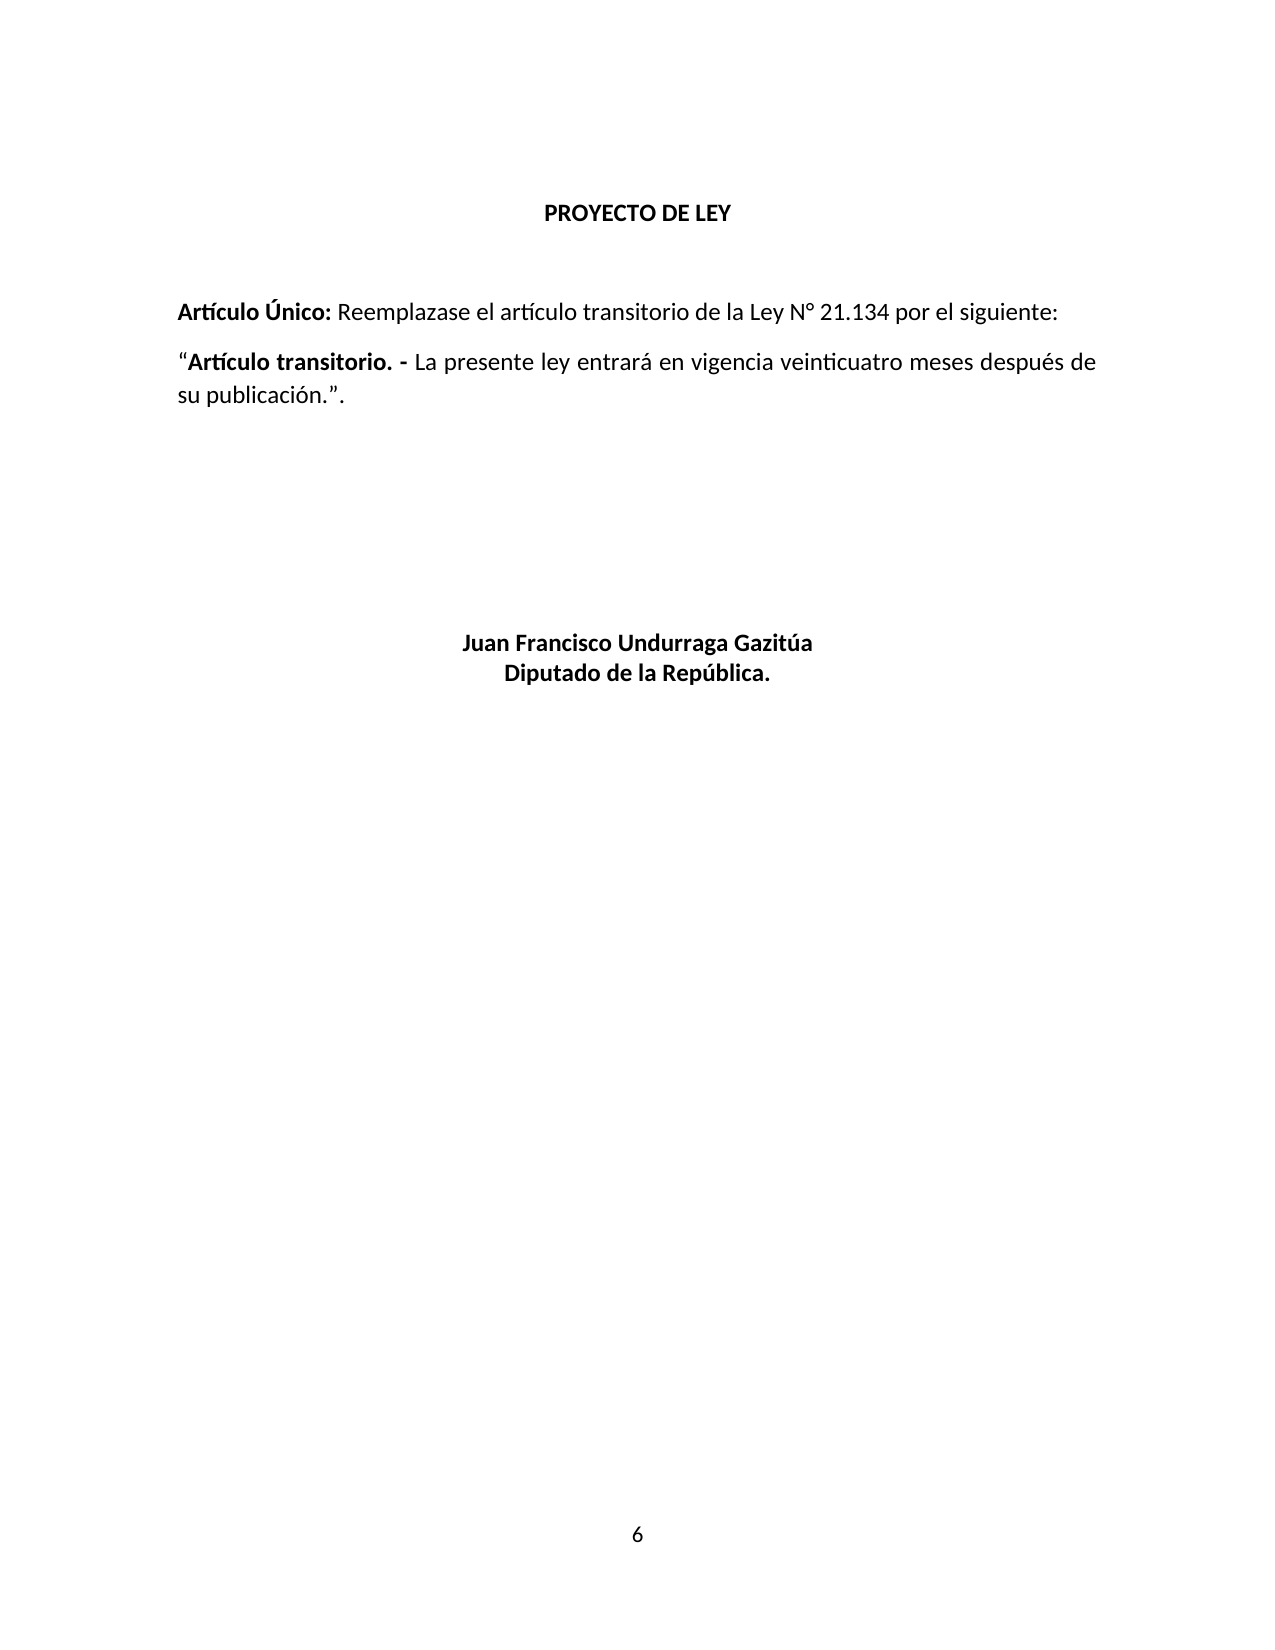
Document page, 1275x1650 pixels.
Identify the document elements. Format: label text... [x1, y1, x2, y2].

text Juan Francisco Undurraga Gazitúa [177, 627, 1098, 657]
text “Artículo transitorio. - La presente ley entrará en vigencia veinticuatro meses después de su publicación.”. [177, 346, 1098, 409]
text PROYECTO DE LEY [177, 197, 1098, 228]
text Diputado de la República. [177, 657, 1098, 688]
text Artículo Único: Reemplazase el artículo transitorio de la Ley N° 21.134 por el siguiente: [177, 296, 1098, 327]
